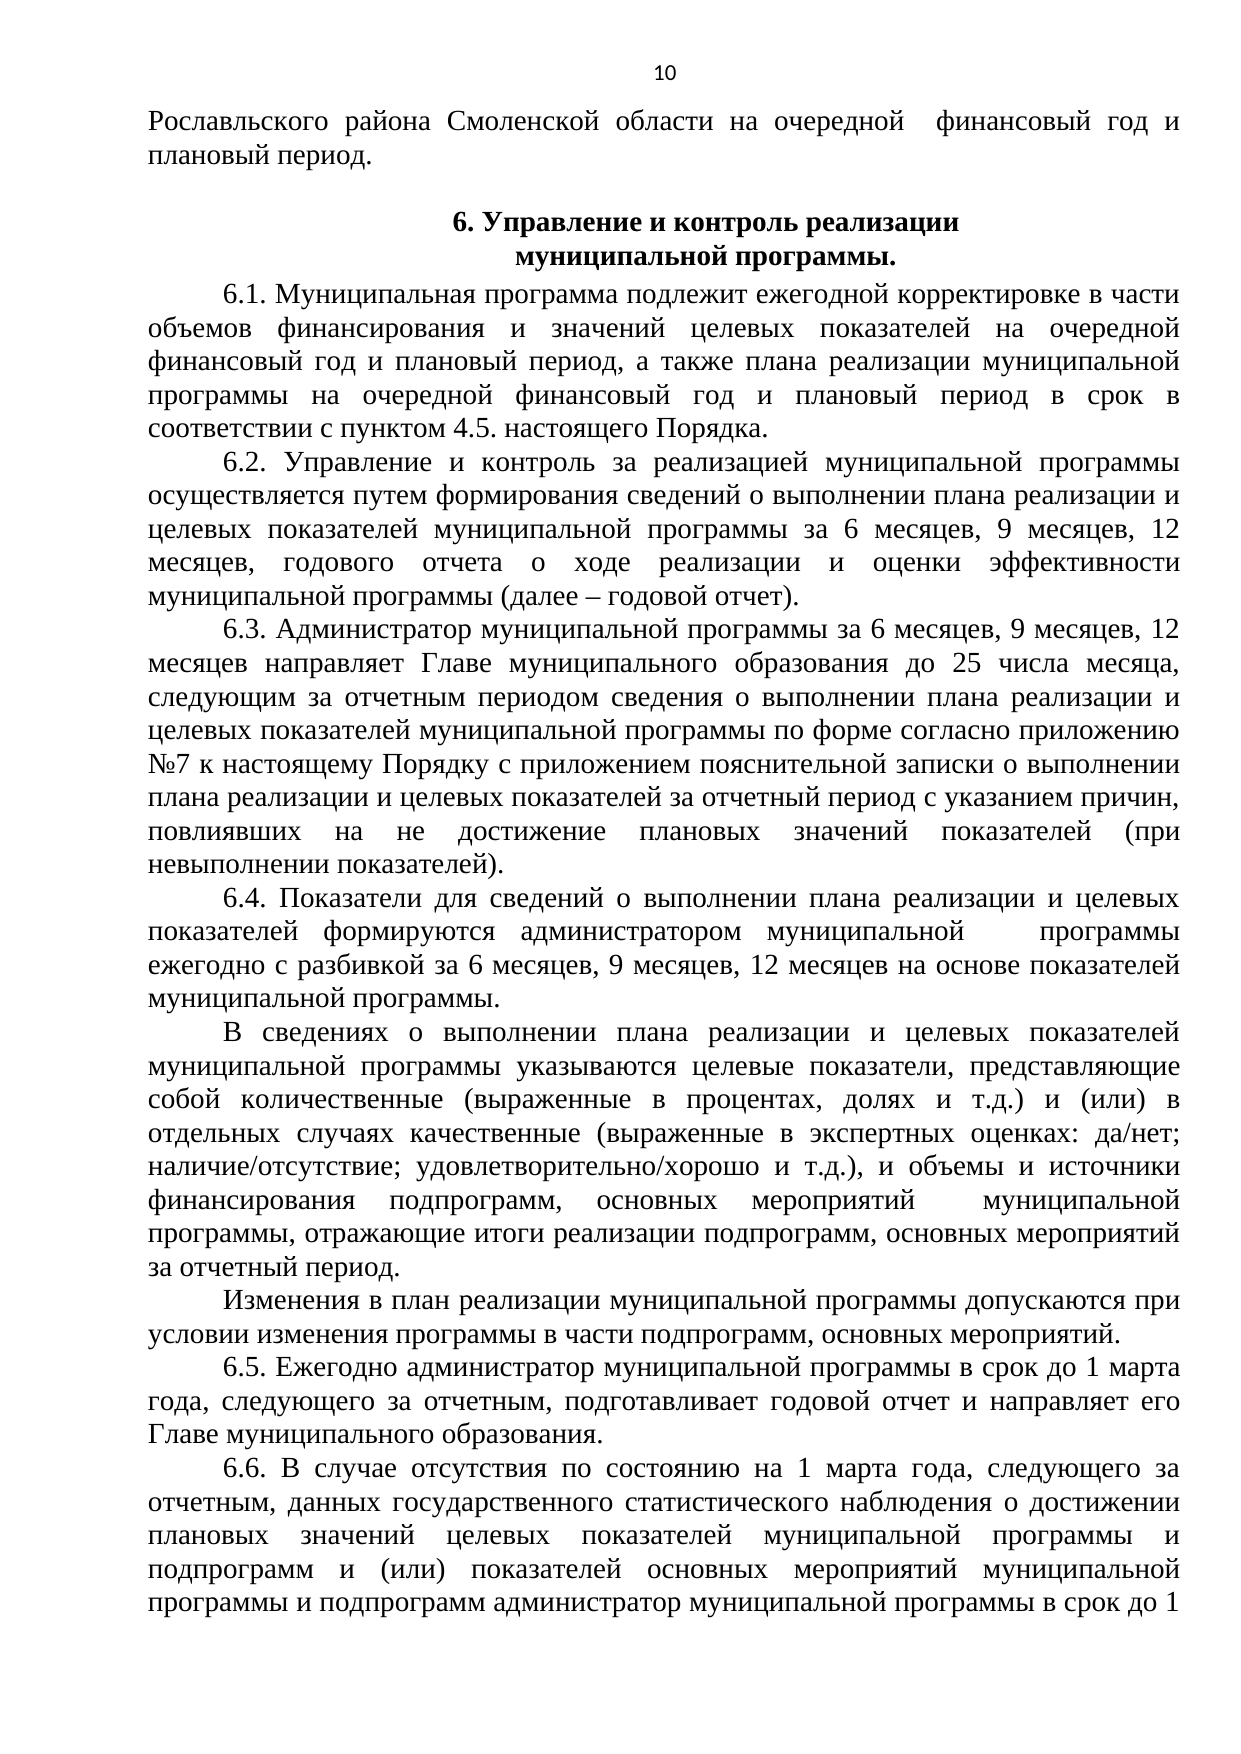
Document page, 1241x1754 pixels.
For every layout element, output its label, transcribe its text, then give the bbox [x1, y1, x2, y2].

text 6.3. Администратор муниципальной программы за 6 месяцев, 9 месяцев, 12 месяцев направляет Главе муниципального образования до 25 числа месяца, следующим за отчетным периодом сведения о выполнении плана реализации и целевых показателей муниципальной программы по форме согласно приложению №7 к настоящему Порядку с приложением пояснительной записки о выполнении плана реализации и целевых показателей за отчетный период с указанием причин, повлиявших на не достижение плановых значений показателей (при невыполнении показателей). [148, 612, 1181, 880]
text муниципальной программы. [148, 238, 1181, 271]
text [148, 1450, 1181, 1618]
text 6.5. Ежегодно администратор муниципальной программы в срок до 1 марта года, следующего за отчетным, подготавливает годовой отчет и направляет его Главе муниципального образования. [148, 1349, 1181, 1450]
text Изменения в план реализации муниципальной программы допускаются при условии изменения программы в части подпрограмм, основных мероприятий. [148, 1282, 1181, 1349]
text В сведениях о выполнении плана реализации и целевых показателей муниципальной программы указываются целевые показатели, представляющие собой количественные (выраженные в процентах, долях и т.д.) и (или) в отдельных случаях качественные (выраженные в экспертных оценках: да/нет; наличие/отсутствие; удовлетворительно/хорошо и т.д.), и объемы и источники финансирования подпрограмм, основных мероприятий муниципальной программы, отражающие итоги реализации подпрограмм, основных мероприятий за отчетный период. [148, 1014, 1181, 1282]
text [148, 103, 1181, 171]
text 6. Управление и контроль реализации [148, 204, 1181, 238]
text 6.2. Управление и контроль за реализацией муниципальной программы осуществляется путем формирования сведений о выполнении плана реализации и целевых показателей муниципальной программы за 6 месяцев, 9 месяцев, 12 месяцев, годового отчета о ходе реализации и оценки эффективности муниципальной программы (далее – годовой отчет). [148, 444, 1181, 612]
text 6.4. Показатели для сведений о выполнении плана реализации и целевых показателей формируются администратором муниципальной программы ежегодно с разбивкой за 6 месяцев, 9 месяцев, 12 месяцев на основе показателей муниципальной программы. [148, 880, 1181, 1014]
text 6.1. Муниципальная программа подлежит ежегодной корректировке в части объемов финансирования и значений целевых показателей на очередной финансовый год и плановый период, а также плана реализации муниципальной программы на очередной финансовый год и плановый период в срок в соответствии с пунктом 4.5. настоящего Порядка. [148, 276, 1181, 444]
